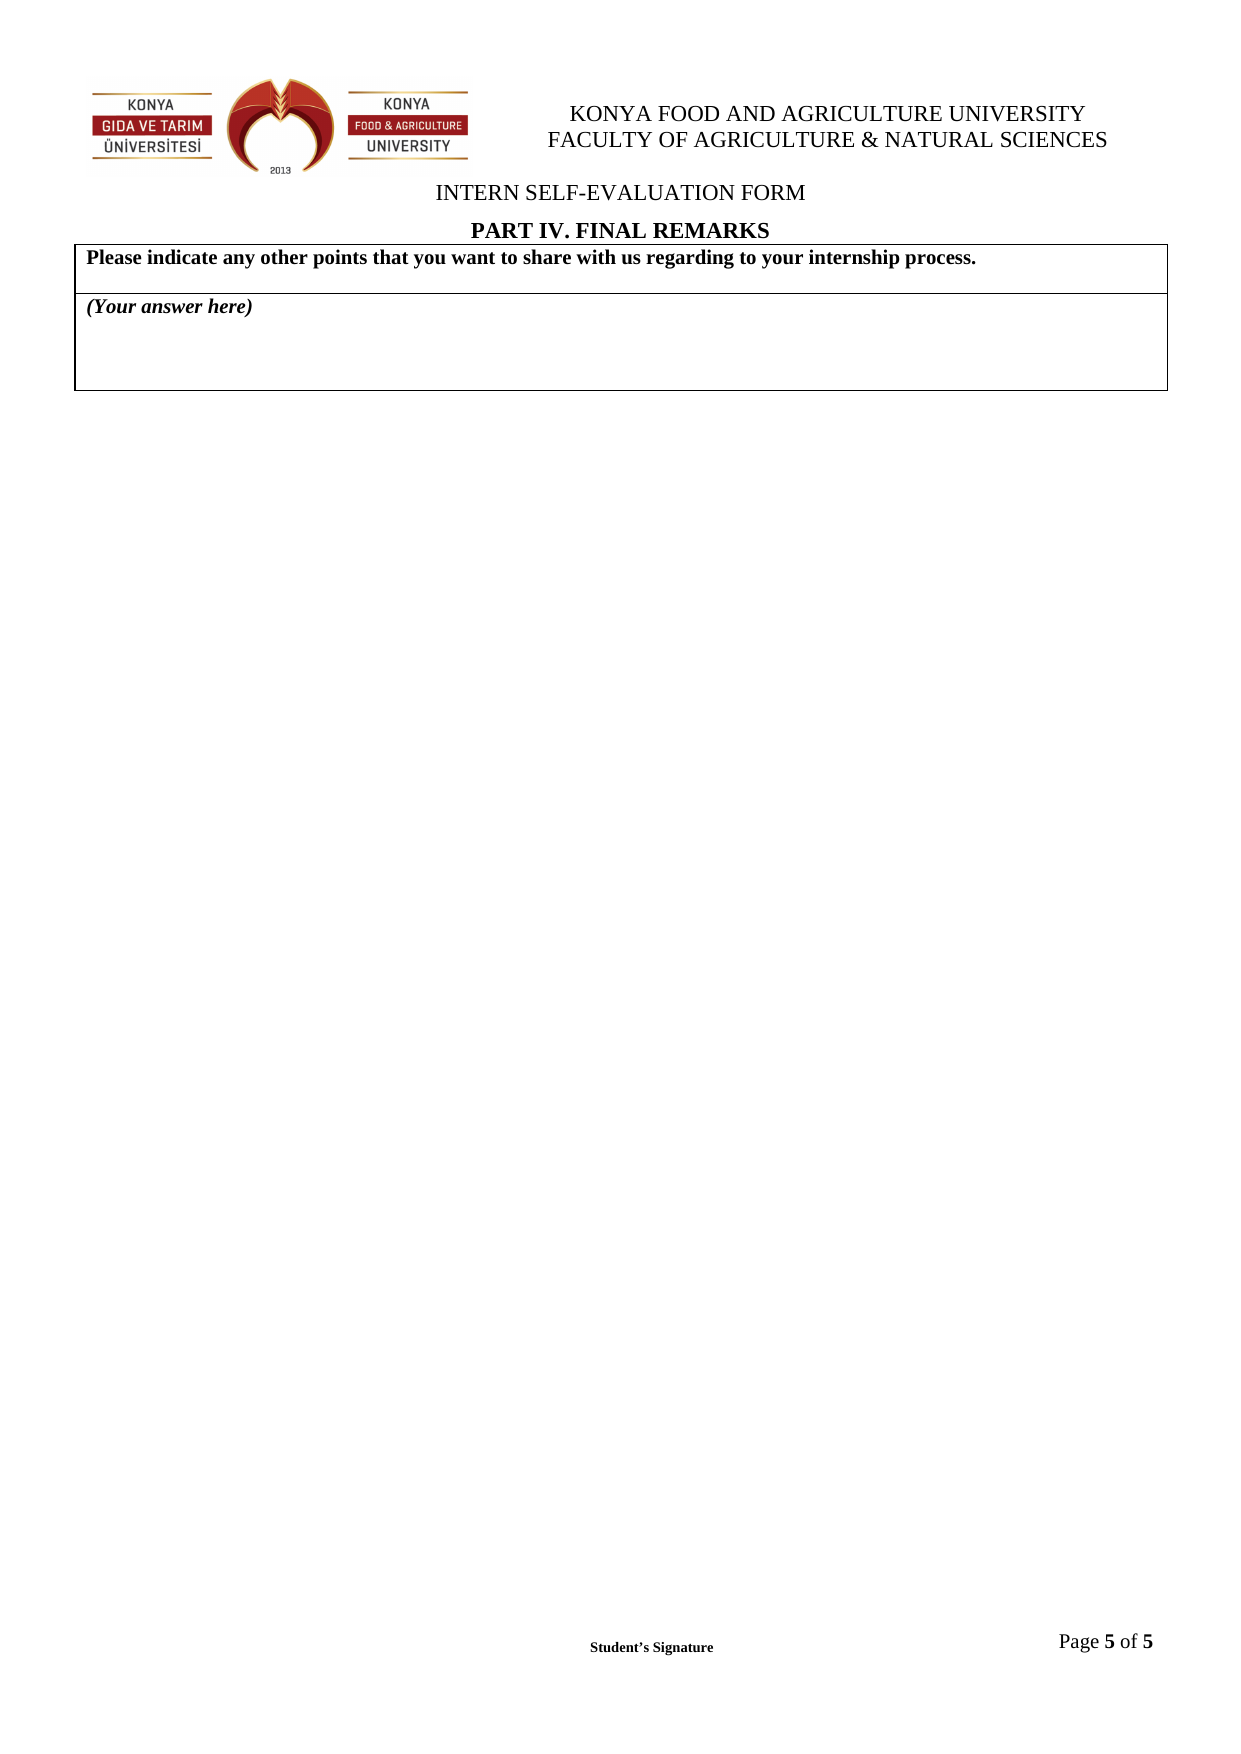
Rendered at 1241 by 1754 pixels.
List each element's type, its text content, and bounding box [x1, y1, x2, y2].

text PART IV. FINAL REMARKS [75, 217, 1165, 244]
table_header Please indicate any other points that you want to share with us regarding to your internship process. [76, 245, 1167, 293]
picture [85, 76, 473, 177]
table_cell (Your answer here) [76, 294, 1167, 390]
